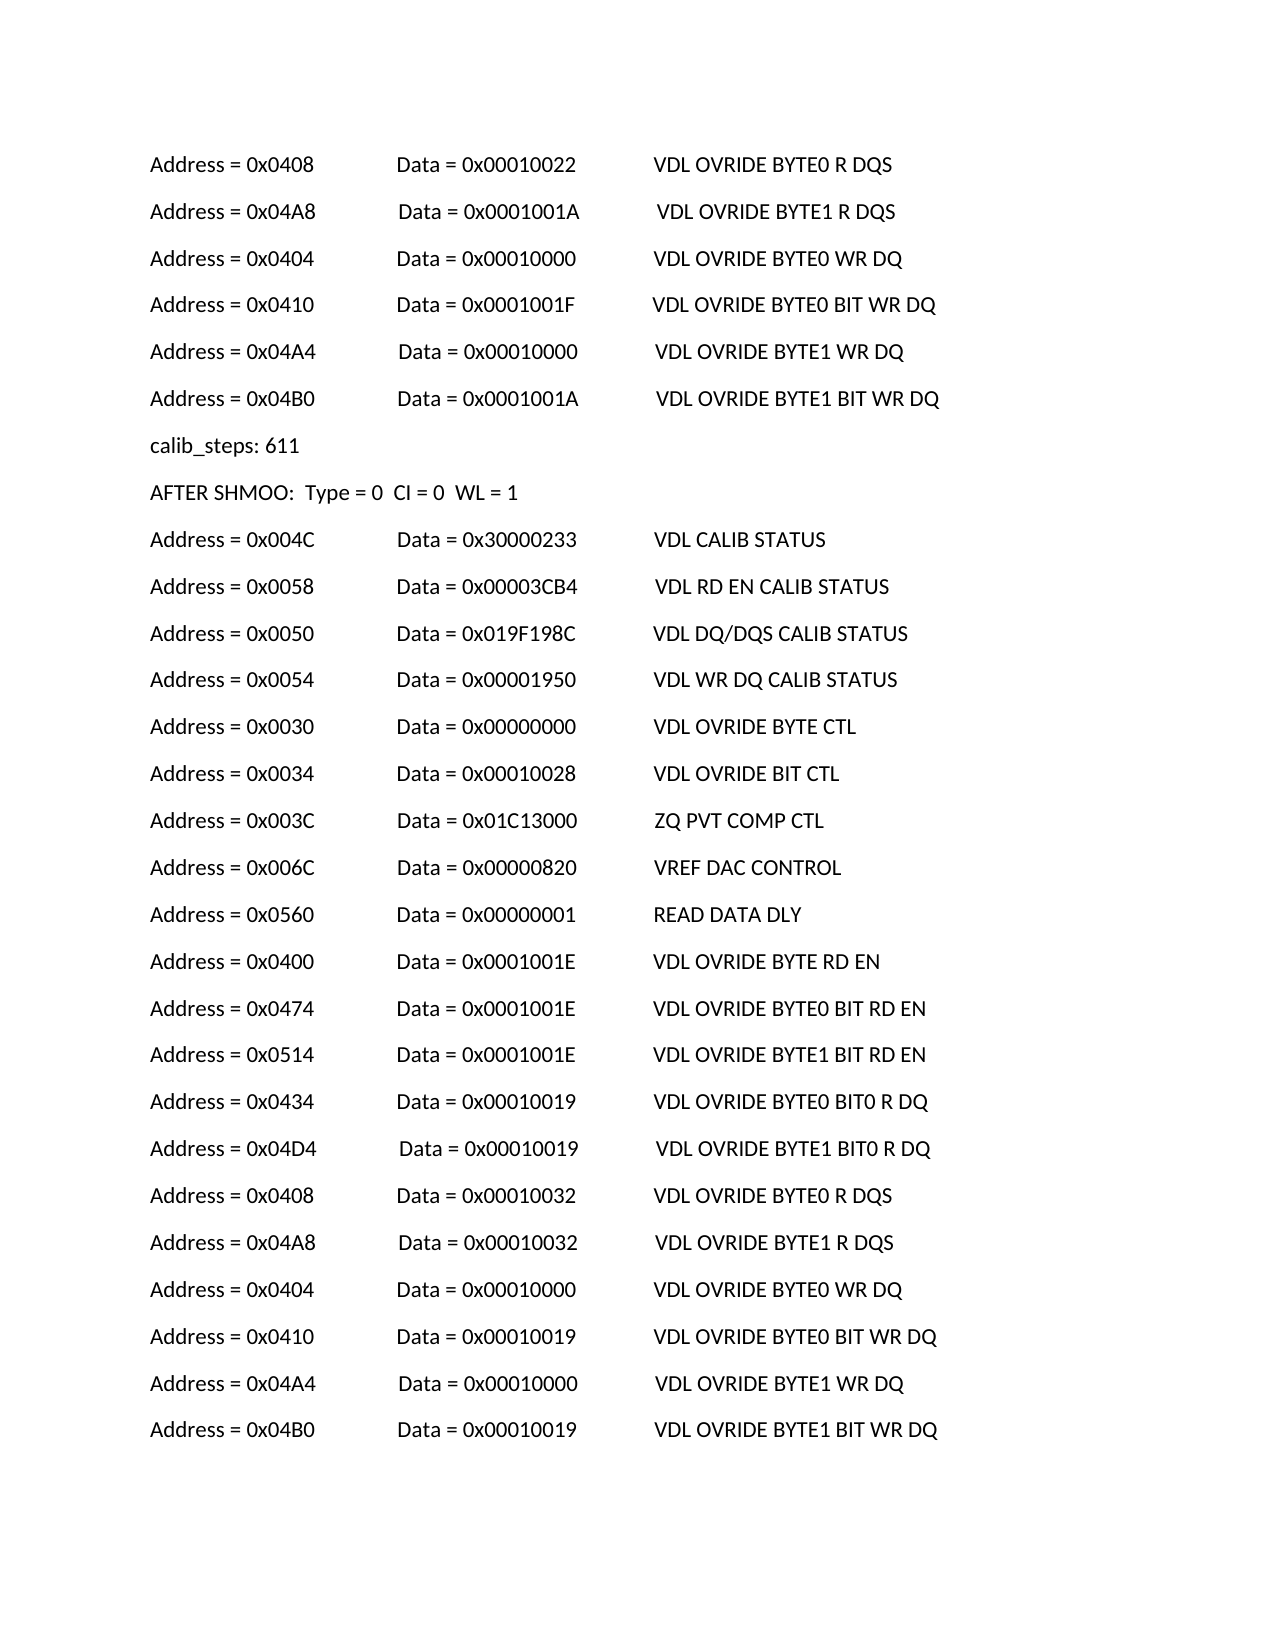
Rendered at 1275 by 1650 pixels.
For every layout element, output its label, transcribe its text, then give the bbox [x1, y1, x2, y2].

text Address = 0x0410 Data = 0x00010019 VDL OVRIDE BYTE0 BIT WR DQ [150, 1322, 1125, 1350]
text Address = 0x0434 Data = 0x00010019 VDL OVRIDE BYTE0 BIT0 R DQ [150, 1087, 1125, 1116]
text Address = 0x0034 Data = 0x00010028 VDL OVRIDE BIT CTL [150, 759, 1125, 787]
text Address = 0x0410 Data = 0x0001001F VDL OVRIDE BYTE0 BIT WR DQ [150, 291, 1125, 319]
text Address = 0x04A8 Data = 0x00010032 VDL OVRIDE BYTE1 R DQS [150, 1228, 1125, 1256]
text Address = 0x0058 Data = 0x00003CB4 VDL RD EN CALIB STATUS [150, 572, 1125, 600]
text Address = 0x0050 Data = 0x019F198C VDL DQ/DQS CALIB STATUS [150, 619, 1125, 647]
text Address = 0x0054 Data = 0x00001950 VDL WR DQ CALIB STATUS [150, 666, 1125, 694]
text Address = 0x004C Data = 0x30000233 VDL CALIB STATUS [150, 525, 1125, 553]
text calib_steps: 611 [150, 431, 1125, 459]
text Address = 0x0408 Data = 0x00010032 VDL OVRIDE BYTE0 R DQS [150, 1181, 1125, 1209]
text Address = 0x0404 Data = 0x00010000 VDL OVRIDE BYTE0 WR DQ [150, 244, 1125, 272]
text AFTER SHMOO: Type = 0 CI = 0 WL = 1 [150, 478, 1125, 506]
text Address = 0x04A8 Data = 0x0001001A VDL OVRIDE BYTE1 R DQS [150, 197, 1125, 225]
text Address = 0x04A4 Data = 0x00010000 VDL OVRIDE BYTE1 WR DQ [150, 1369, 1125, 1397]
text Address = 0x003C Data = 0x01C13000 ZQ PVT COMP CTL [150, 806, 1125, 834]
text Address = 0x0408 Data = 0x00010022 VDL OVRIDE BYTE0 R DQS [150, 150, 1125, 178]
text Address = 0x04B0 Data = 0x00010019 VDL OVRIDE BYTE1 BIT WR DQ [150, 1416, 1125, 1444]
text Address = 0x006C Data = 0x00000820 VREF DAC CONTROL [150, 853, 1125, 881]
text Address = 0x04B0 Data = 0x0001001A VDL OVRIDE BYTE1 BIT WR DQ [150, 384, 1125, 412]
text Address = 0x0404 Data = 0x00010000 VDL OVRIDE BYTE0 WR DQ [150, 1275, 1125, 1303]
text Address = 0x04D4 Data = 0x00010019 VDL OVRIDE BYTE1 BIT0 R DQ [150, 1134, 1125, 1162]
text Address = 0x0400 Data = 0x0001001E VDL OVRIDE BYTE RD EN [150, 947, 1125, 975]
text Address = 0x04A4 Data = 0x00010000 VDL OVRIDE BYTE1 WR DQ [150, 337, 1125, 366]
text Address = 0x0560 Data = 0x00000001 READ DATA DLY [150, 900, 1125, 928]
text Address = 0x0474 Data = 0x0001001E VDL OVRIDE BYTE0 BIT RD EN [150, 994, 1125, 1022]
text Address = 0x0030 Data = 0x00000000 VDL OVRIDE BYTE CTL [150, 712, 1125, 741]
text Address = 0x0514 Data = 0x0001001E VDL OVRIDE BYTE1 BIT RD EN [150, 1041, 1125, 1069]
